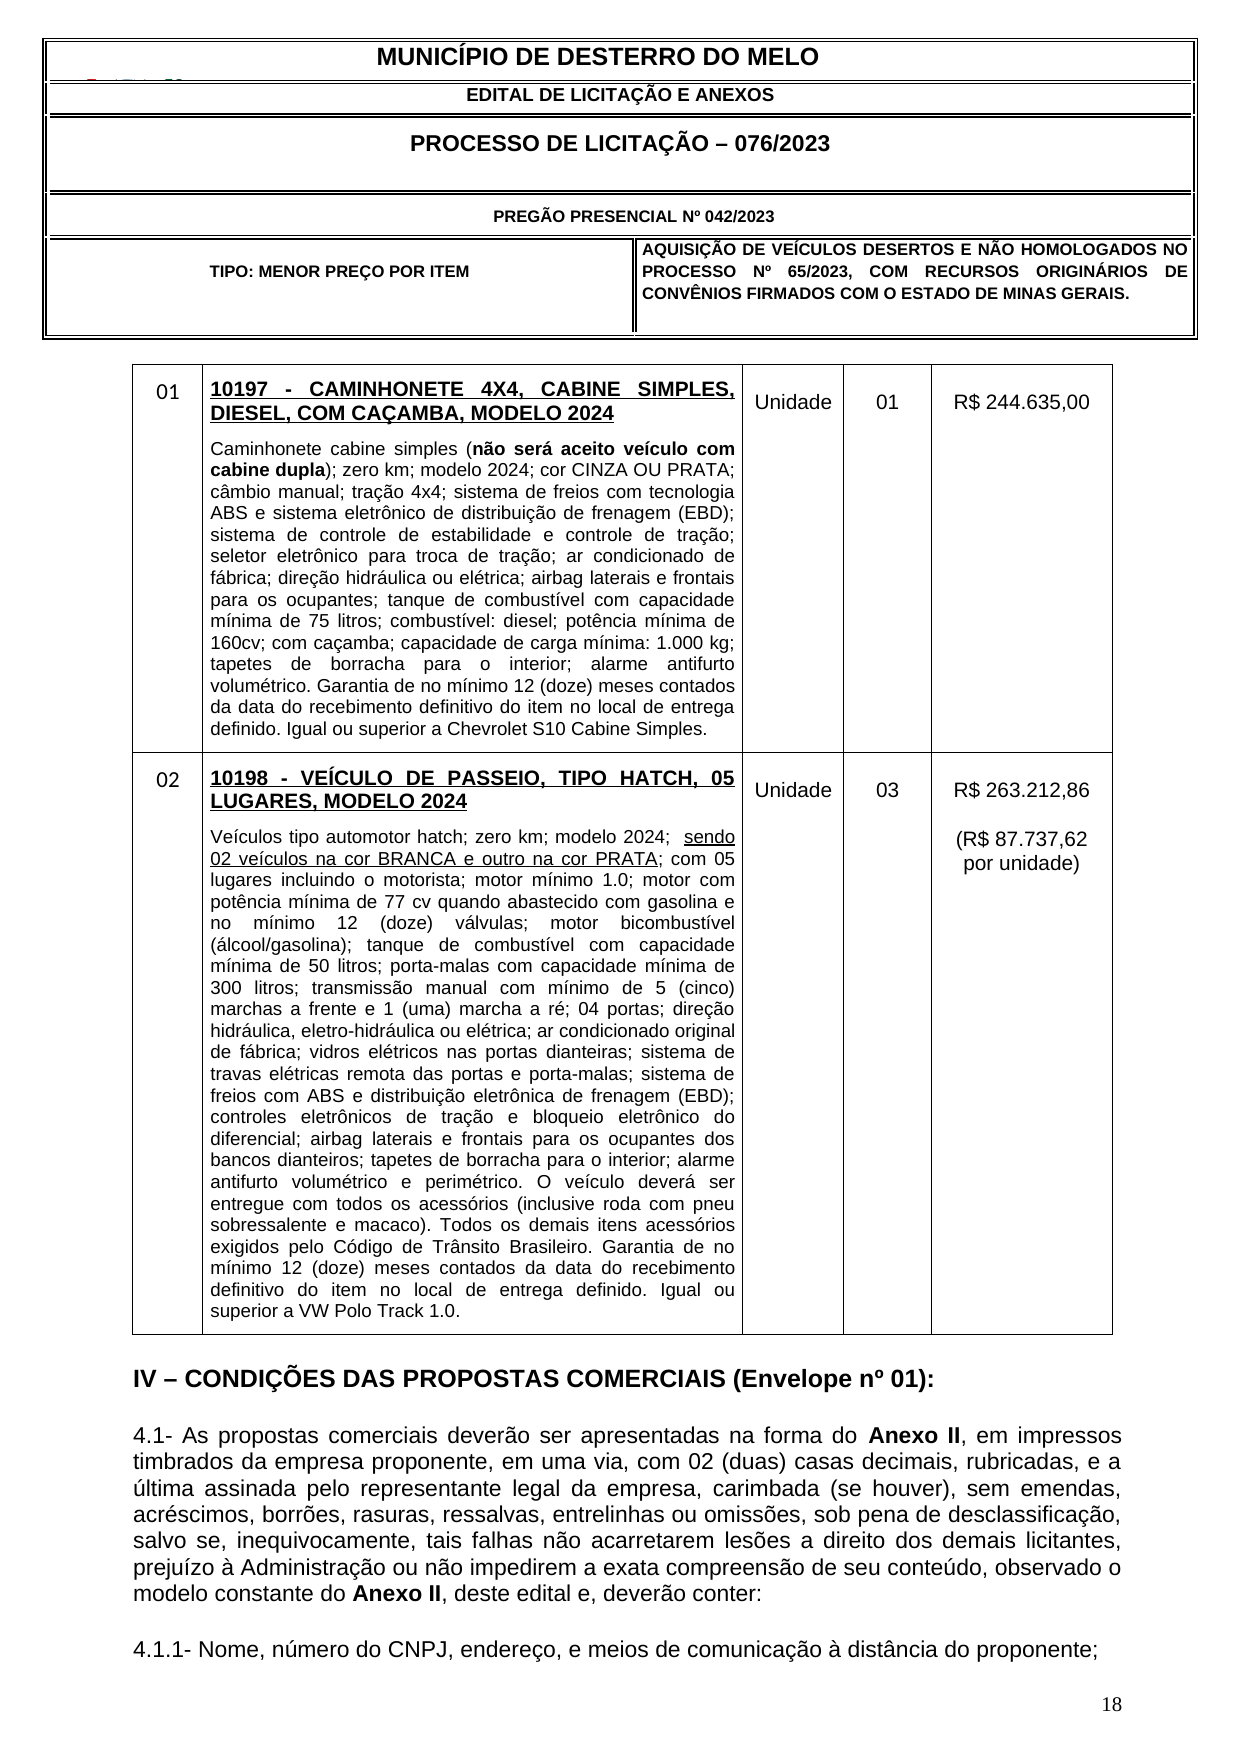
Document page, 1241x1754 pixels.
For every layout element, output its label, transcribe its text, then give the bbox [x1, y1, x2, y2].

table_cell R$ 244.635,00 [932, 365, 1112, 752]
table_cell 10197 - CAMINHONETE 4X4, CABINE SIMPLES, DIESEL, COM CAÇAMBA, MODELO 2024 Caminhonete cabine simples (não será aceito veículo com cabine dupla); zero km; modelo 2024; cor CINZA OU PRATA; câmbio manual; tração 4x4; sistema de freios com tecnologia ABS e sistema eletrônico de distribuição de frenagem (EBD); sistema de controle de estabilidade e controle de tração; seletor eletrônico para troca de tração; ar condicionado de fábrica; direção hidráulica ou elétrica; airbag laterais e frontais para os ocupantes; tanque de combustível com capacidade mínima de 75 litros; combustível: diesel; potência mínima de 160cv; com caçamba; capacidade de carga mínima: 1.000 kg; tapetes de borracha para o interior; alarme antifurto volumétrico. Garantia de no mínimo 12 (doze) meses contados da data do recebimento definitivo do item no local de entrega definido. Igual ou superior a Chevrolet S10 Cabine Simples. [203, 365, 742, 752]
text 4.1- As propostas comerciais deverão ser apresentadas na forma do Anexo II, em impressos timbrados da empresa proponente, em uma via, com 02 (duas) casas decimais, rubricadas, e a última assinada pelo representante legal da empresa, carimbada (se houver), sem emendas, acréscimos, borrões, rasuras, ressalvas, entrelinhas ou omissões, sob pena de desclassificação, salvo se, inequivocamente, tais falhas não acarretarem lesões a direito dos demais licitantes, prejuízo à Administração ou não impedirem a exata compreensão de seu conteúdo, observado o modelo constante do Anexo II, deste edital e, deverão conter: [133, 1422, 1122, 1606]
text 4.1.1- Nome, número do CNPJ, endereço, e meios de comunicação à distância do proponente; [133, 1636, 1142, 1662]
table_cell R$ 263.212,86 (R$ 87.737,62 por unidade) [932, 753, 1112, 1334]
table_cell Unidade [743, 365, 843, 752]
table_cell 03 [844, 753, 931, 1334]
table_cell 01 [844, 365, 931, 752]
table_cell 01 [133, 365, 202, 752]
table_cell 10198 - VEÍCULO DE PASSEIO, TIPO HATCH, 05 LUGARES, MODELO 2024 Veículos tipo automotor hatch; zero km; modelo 2024; sendo 02 veículos na cor BRANCA e outro na cor PRATA; com 05 lugares incluindo o motorista; motor mínimo 1.0; motor com potência mínima de 77 cv quando abastecido com gasolina e no mínimo 12 (doze) válvulas; motor bicombustível (álcool/gasolina); tanque de combustível com capacidade mínima de 50 litros; porta-malas com capacidade mínima de 300 litros; transmissão manual com mínimo de 5 (cinco) marchas a frente e 1 (uma) marcha a ré; 04 portas; direção hidráulica, eletro-hidráulica ou elétrica; ar condicionado original de fábrica; vidros elétricos nas portas dianteiras; sistema de travas elétricas remota das portas e porta-malas; sistema de freios com ABS e distribuição eletrônica de frenagem (EBD); controles eletrônicos de tração e bloqueio eletrônico do diferencial; airbag laterais e frontais para os ocupantes dos bancos dianteiros; tapetes de borracha para o interior; alarme antifurto volumétrico e perimétrico. O veículo deverá ser entregue com todos os acessórios (inclusive roda com pneu sobressalente e macaco). Todos os demais itens acessórios exigidos pelo Código de Trânsito Brasileiro. Garantia de no mínimo 12 (doze) meses contados da data do recebimento definitivo do item no local de entrega definido. Igual ou superior a VW Polo Track 1.0. [203, 753, 742, 1334]
table_cell Unidade [743, 753, 843, 1334]
text IV – CONDIÇÕES DAS PROPOSTAS COMERCIAIS (Envelope nº 01): [133, 1364, 1142, 1393]
table_cell 02 [133, 753, 202, 1334]
